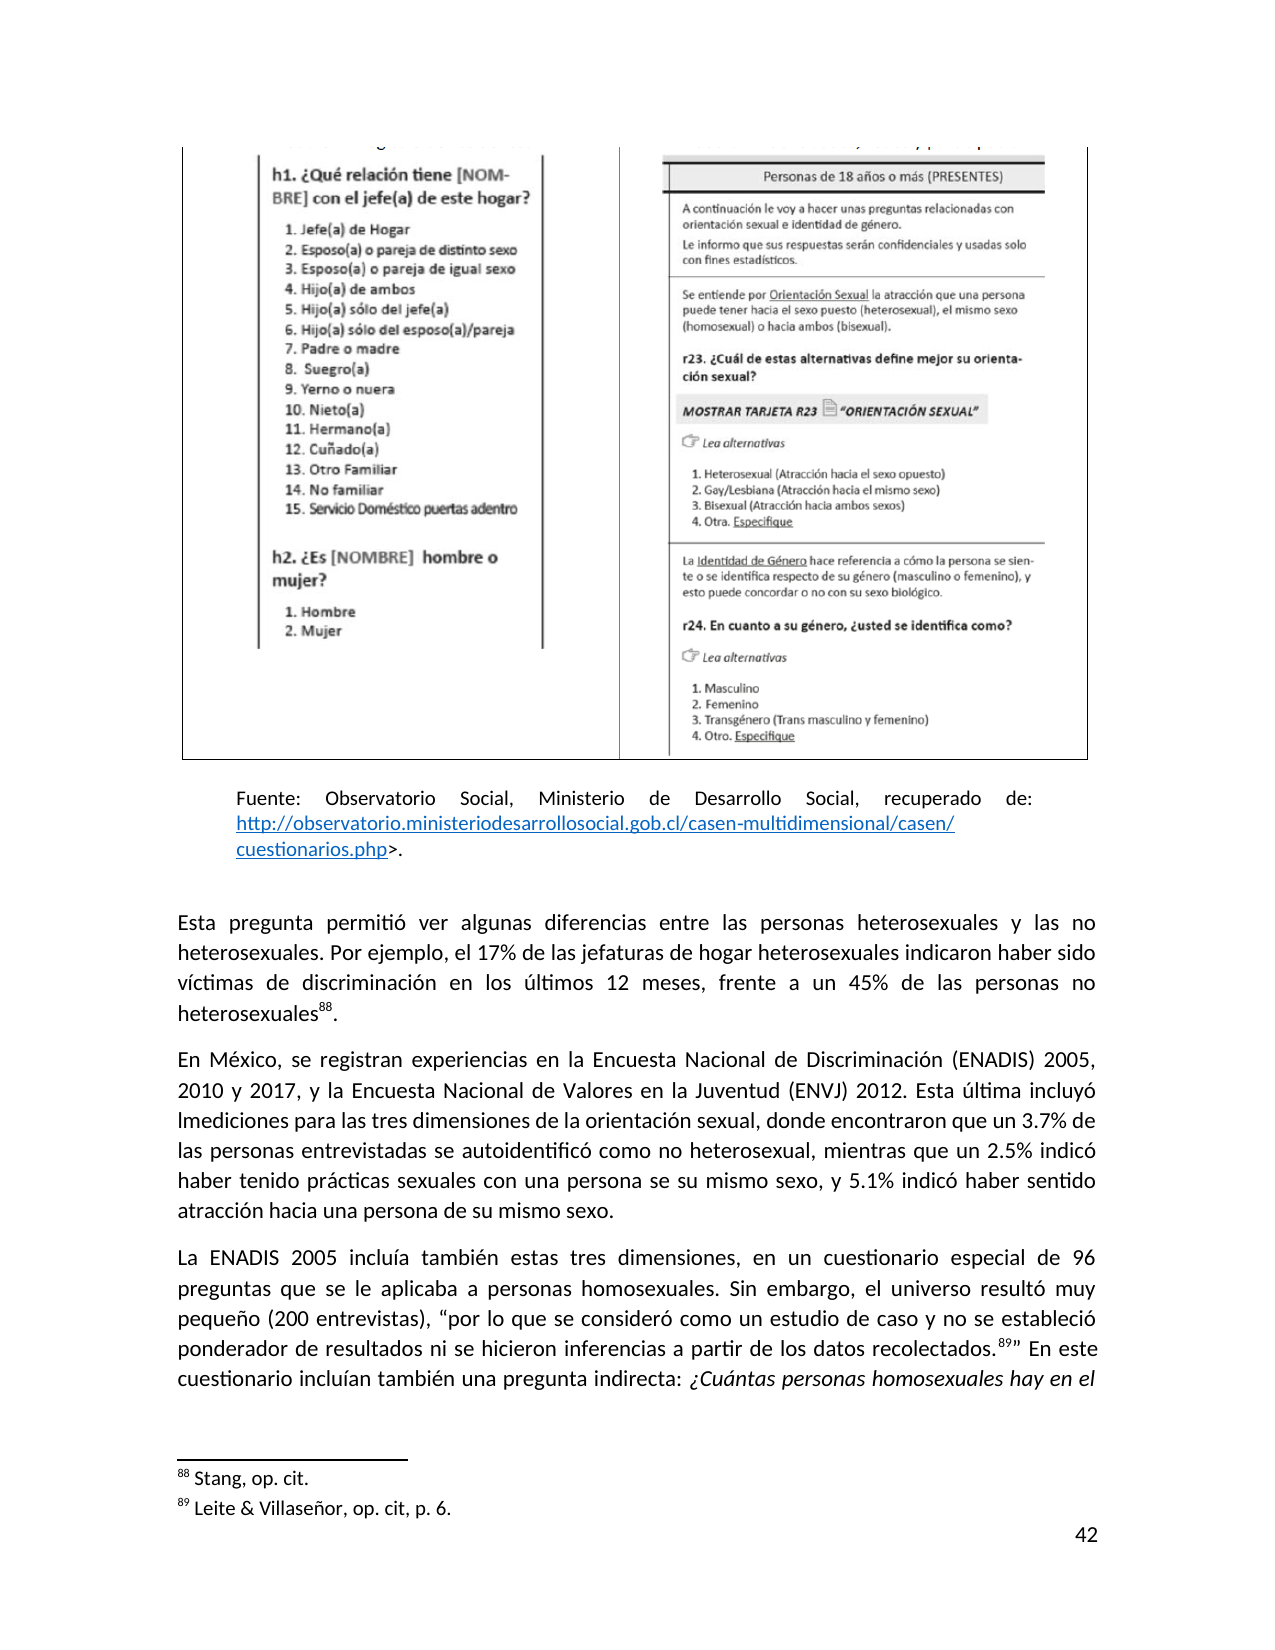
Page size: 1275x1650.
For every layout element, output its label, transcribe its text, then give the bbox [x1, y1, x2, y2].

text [177, 1243, 1098, 1392]
picture [177, 147, 1098, 767]
text En México, se registran experiencias en la Encuesta Nacional de Discriminación (ENADIS) 2005, 2010 y 2017, y la Encuesta Nacional de Valores en la Juventud (ENVJ) 2012. Esta última incluyó lmediciones para las tres dimensiones de la orientación sexual, donde encontraron que un 3.7% de las personas entrevistadas se autoidentificó como no heterosexual, mientras que un 2.5% indicó haber tenido prácticas sexuales con una persona se su mismo sexo, y 5.1% indicó haber sentido atracción hacia una persona de su mismo sexo. [177, 1046, 1098, 1225]
text Fuente: Observatorio Social, Ministerio de Desarrollo Social, recuperado de: http://observatorio.ministeriodesarrollosocial.gob.cl/casen‐multidimensional/casen/cuestionarios.php>. [236, 785, 1034, 861]
text Esta pregunta permitió ver algunas diferencias entre las personas heterosexuales y las no heterosexuales. Por ejemplo, el 17% de las jefaturas de hogar heterosexuales indicaron haber sido víctimas de discriminación en los últimos 12 meses, frente a un 45% de las personas no heterosexuales. [177, 908, 1098, 1027]
